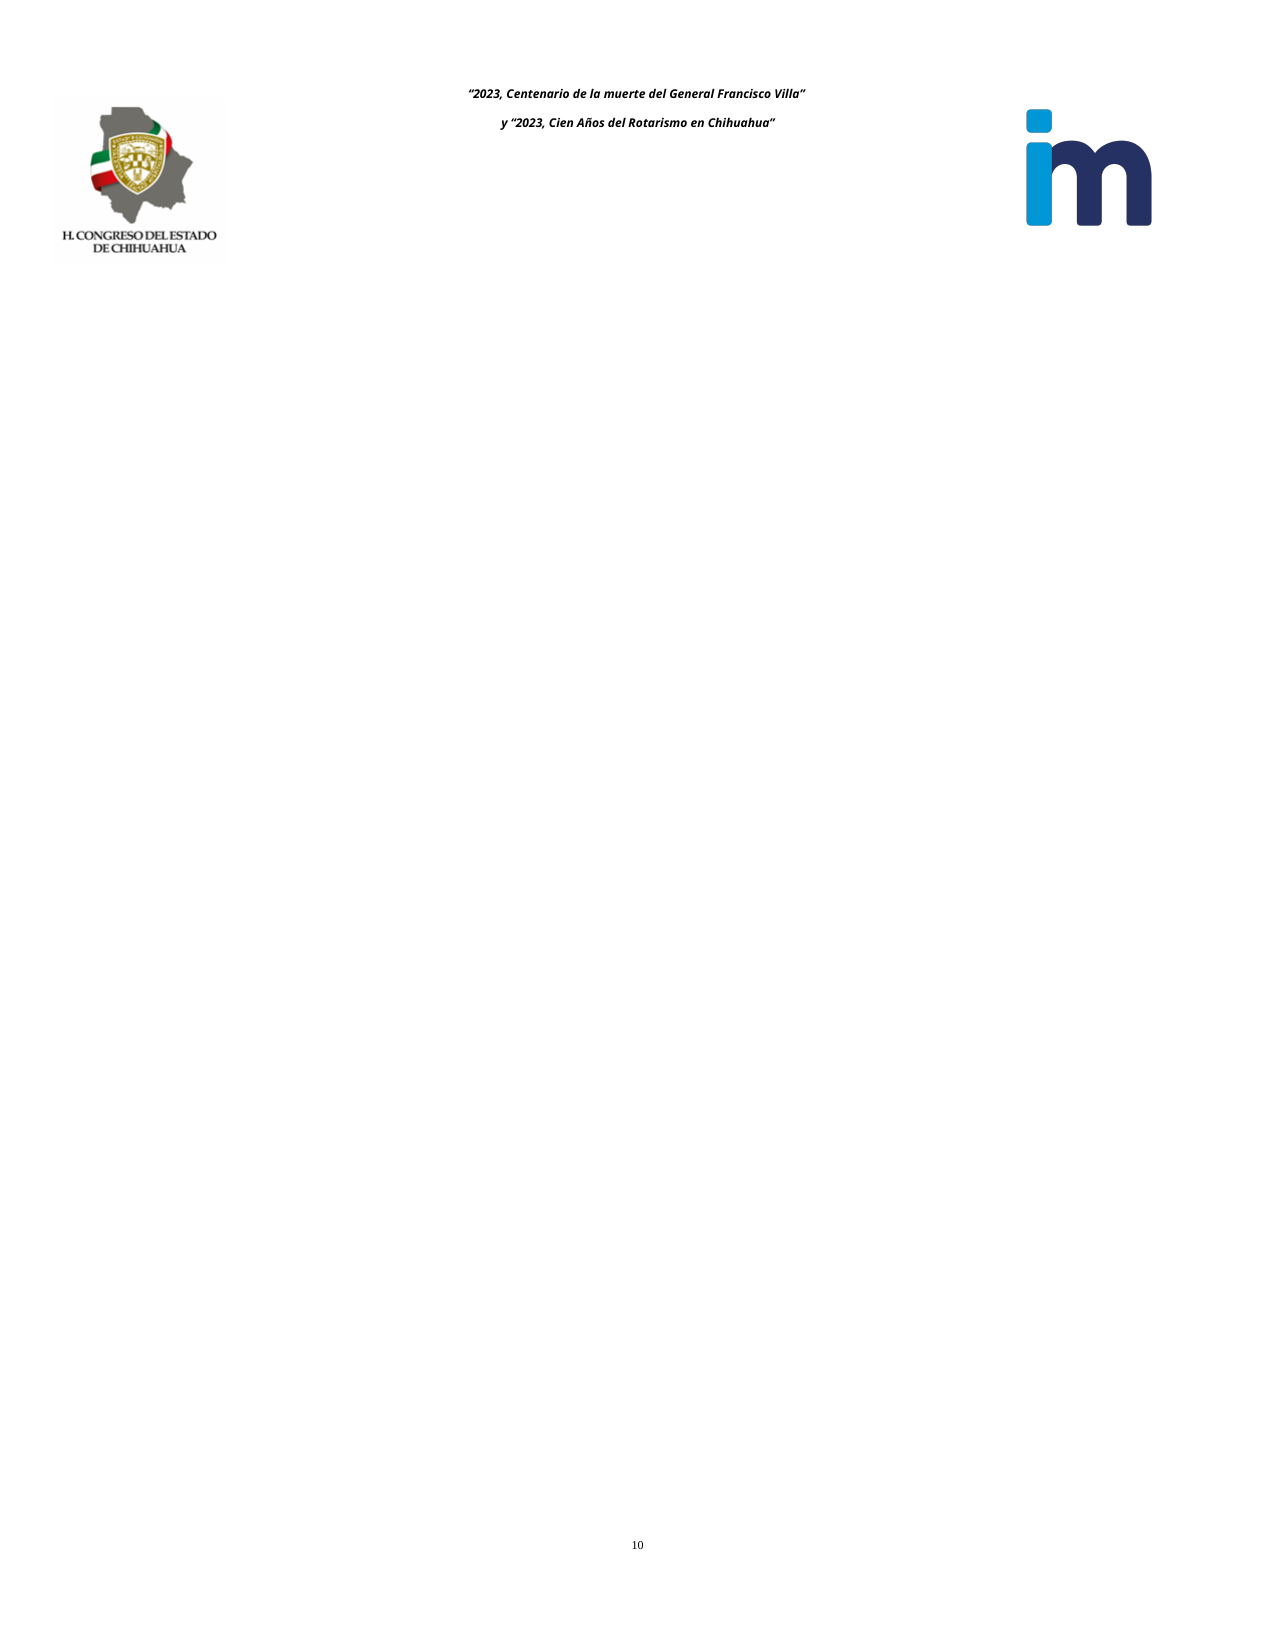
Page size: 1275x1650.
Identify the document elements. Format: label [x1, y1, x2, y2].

picture [1018, 97, 1160, 238]
picture [52, 97, 227, 265]
